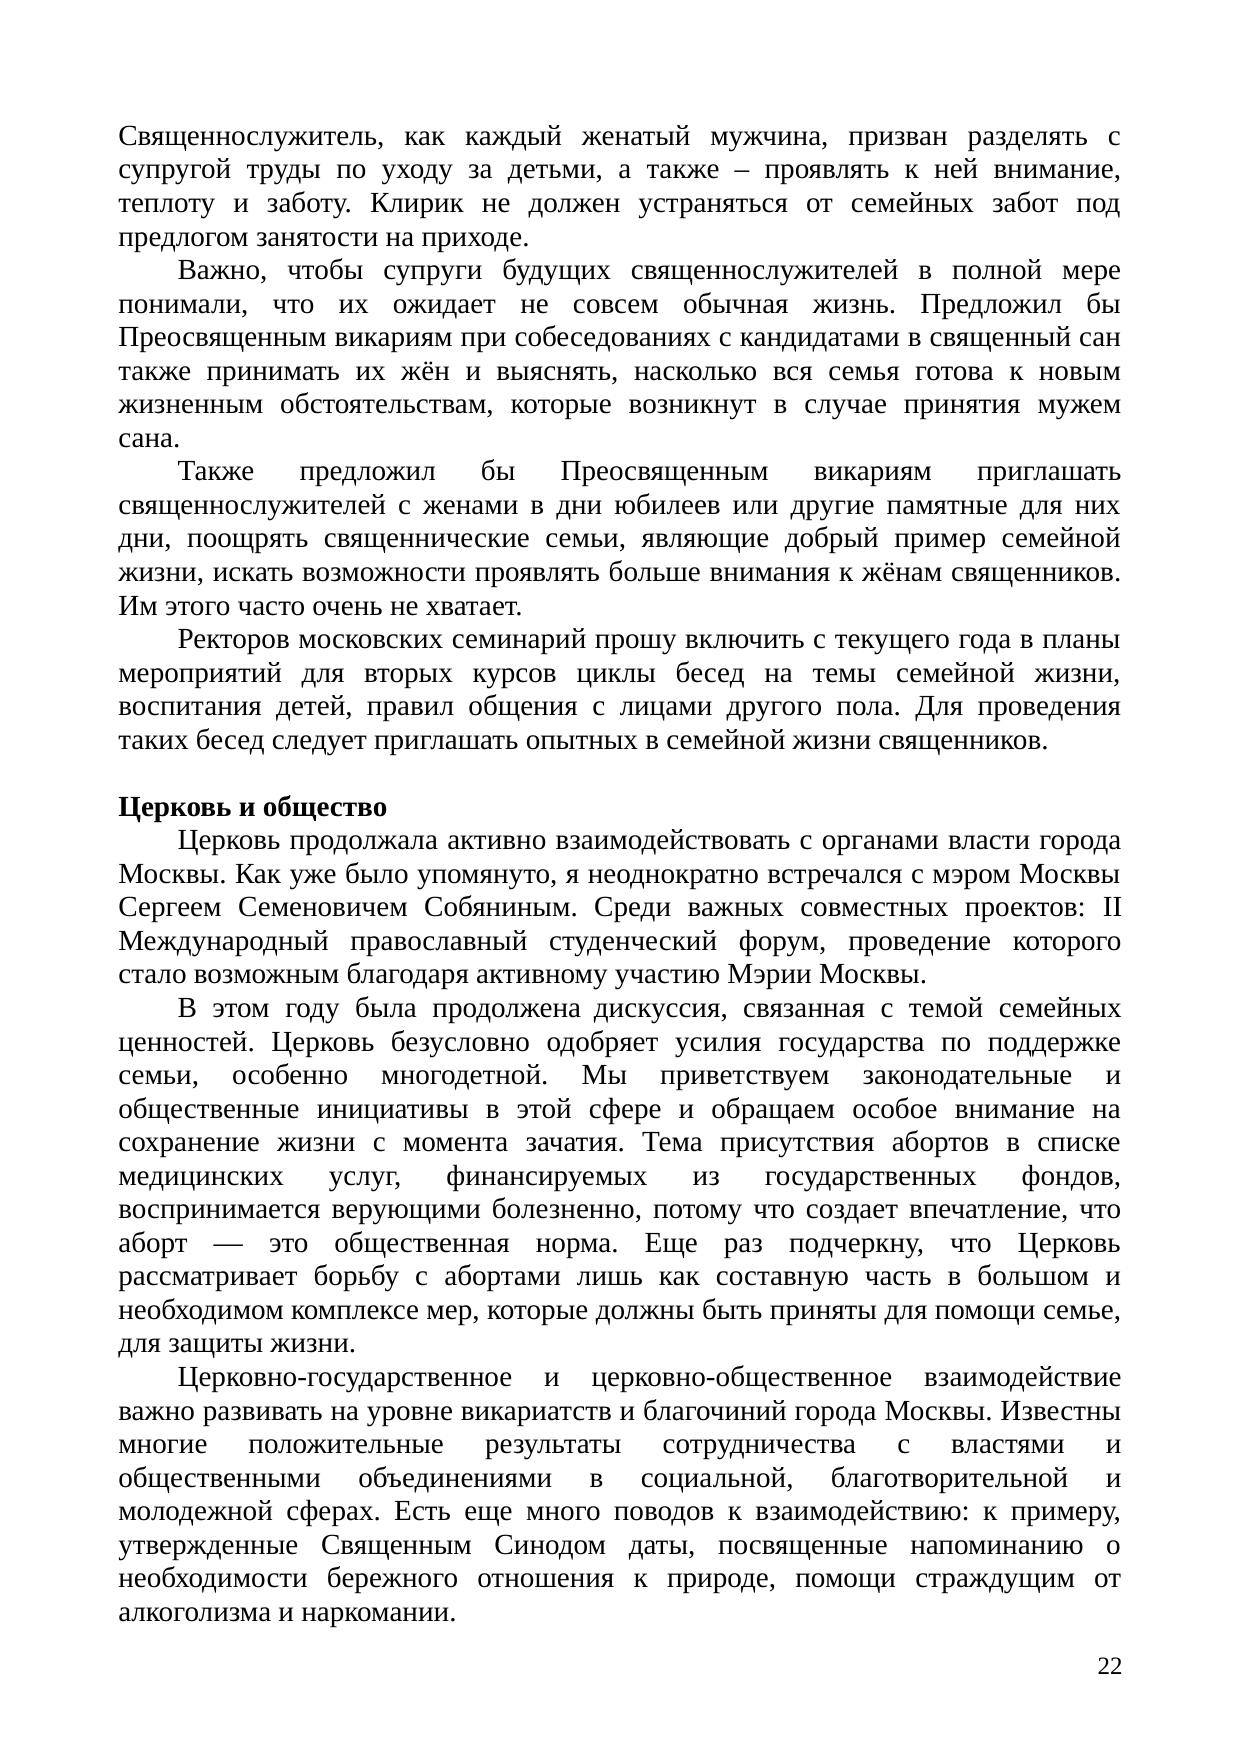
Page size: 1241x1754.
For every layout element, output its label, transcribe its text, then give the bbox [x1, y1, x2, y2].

text Церковь продолжала активно взаимодействовать с органами власти города Москвы. Как уже было упомянуто, я неоднократно встречался с мэром Москвы Сергеем Семеновичем Собяниным. Среди важных совместных проектов: II Международный православный студенческий форум, проведение которого стало возможным благодаря активному участию Мэрии Москвы. [118, 822, 1122, 990]
text Церковно-государственное и церковно-общественное взаимодействие важно развивать на уровне викариатств и благочиний города Москвы. Известны многие положительные результаты сотрудничества с властями и общественными объединениями в социальной, благотворительной и молодежной сферах. Есть еще много поводов к взаимодействию: к примеру, утвержденные Священным Синодом даты, посвященные напоминанию о необходимости бережного отношения к природе, помощи страждущим от алкоголизма и наркомании. [118, 1359, 1122, 1627]
text В этом году была продолжена дискуссия, связанная с темой семейных ценностей. Церковь безусловно одобряет усилия государства по поддержке семьи, особенно многодетной. Мы приветствуем законодательные и общественные инициативы в этой сфере и обращаем особое внимание на сохранение жизни с момента зачатия. Тема присутствия абортов в списке медицинских услуг, финансируемых из государственных фондов, воспринимается верующими болезненно, потому что создает впечатление, что аборт — это общественная норма. Еще раз подчеркну, что Церковь рассматривает борьбу с абортами лишь как составную часть в большом и необходимом комплексе мер, которые должны быть приняты для помощи семье, для защиты жизни. [118, 990, 1122, 1359]
text Также предложил бы Преосвященным викариям приглашать священнослужителей с женами в дни юбилеев или другие памятные для них дни, поощрять священнические семьи, являющие добрый пример семейной жизни, искать возможности проявлять больше внимания к жёнам священников. Им этого часто очень не хватает. [118, 453, 1122, 621]
text Церковь и общество [118, 789, 1122, 822]
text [118, 118, 1122, 252]
text Важно, чтобы супруги будущих священнослужителей в полной мере понимали, что их ожидает не совсем обычная жизнь. Предложил бы Преосвященным викариям при собеседованиях с кандидатами в священный сан также принимать их жён и выяснять, насколько вся семья готова к новым жизненным обстоятельствам, которые возникнут в случае принятия мужем сана. [118, 252, 1122, 453]
text Ректоров московских семинарий прошу включить с текущего года в планы мероприятий для вторых курсов циклы бесед на темы семейной жизни, воспитания детей, правил общения с лицами другого пола. Для проведения таких бесед следует приглашать опытных в семейной жизни священников. [118, 621, 1122, 755]
